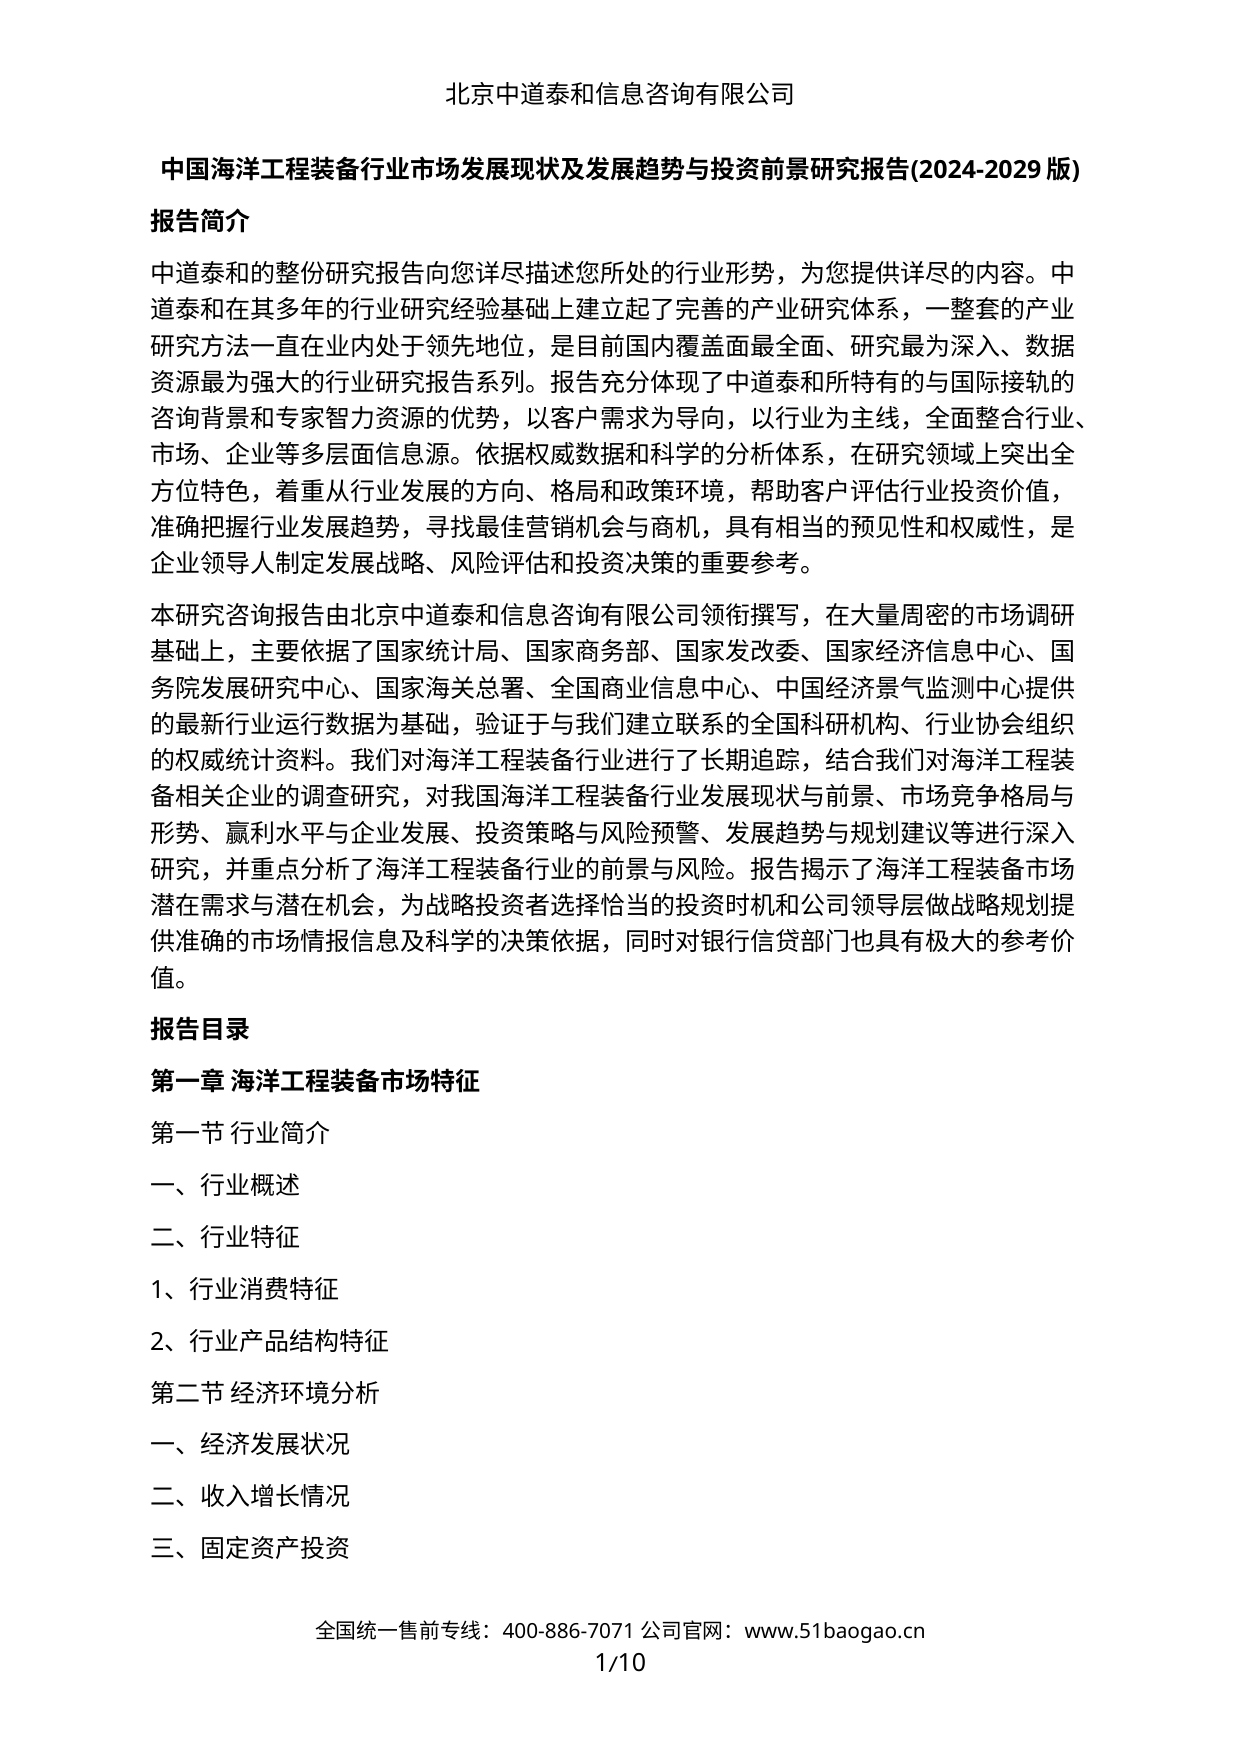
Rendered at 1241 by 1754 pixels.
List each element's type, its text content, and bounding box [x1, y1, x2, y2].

text 二、行业特征 [150, 1217, 1090, 1254]
text 第二节 经济环境分析 [150, 1373, 1090, 1409]
text 1、行业消费特征 [150, 1269, 1090, 1306]
text 中道泰和的整份研究报告向您详尽描述您所处的行业形势，为您提供详尽的内容。中道泰和在其多年的行业研究经验基础上建立起了完善的产业研究体系，一整套的产业研究方法一直在业内处于领先地位，是目前国内覆盖面最全面、研究最为深入、数据资源最为强大的行业研究报告系列。报告充分体现了中道泰和所特有的与国际接轨的咨询背景和专家智力资源的优势，以客户需求为导向，以行业为主线，全面整合行业、市场、企业等多层面信息源。依据权威数据和科学的分析体系，在研究领域上突出全方位特色，着重从行业发展的方向、格局和政策环境，帮助客户评估行业投资价值，准确把握行业发展趋势，寻找最佳营销机会与商机，具有相当的预见性和权威性，是企业领导人制定发展战略、风险评估和投资决策的重要参考。 [150, 254, 1090, 580]
text 中国海洋工程装备行业市场发展现状及发展趋势与投资前景研究报告(2024-2029版) [150, 150, 1090, 186]
text 第一节 行业简介 [150, 1114, 1090, 1150]
text 报告目录 [150, 1010, 1090, 1046]
text 报告简介 [150, 202, 1090, 238]
text 二、收入增长情况 [150, 1477, 1090, 1513]
text 第一章 海洋工程装备市场特征 [150, 1062, 1090, 1098]
text 一、经济发展状况 [150, 1425, 1090, 1461]
text 本研究咨询报告由北京中道泰和信息咨询有限公司领衔撰写，在大量周密的市场调研基础上，主要依据了国家统计局、国家商务部、国家发改委、国家经济信息中心、国务院发展研究中心、国家海关总署、全国商业信息中心、中国经济景气监测中心提供的最新行业运行数据为基础，验证于与我们建立联系的全国科研机构、行业协会组织的权威统计资料。我们对海洋工程装备行业进行了长期追踪，结合我们对海洋工程装备相关企业的调查研究，对我国海洋工程装备行业发展现状与前景、市场竞争格局与形势、赢利水平与企业发展、投资策略与风险预警、发展趋势与规划建议等进行深入研究，并重点分析了海洋工程装备行业的前景与风险。报告揭示了海洋工程装备市场潜在需求与潜在机会，为战略投资者选择恰当的投资时机和公司领导层做战略规划提供准确的市场情报信息及科学的决策依据，同时对银行信贷部门也具有极大的参考价值。 [150, 596, 1090, 994]
text 2、行业产品结构特征 [150, 1321, 1090, 1357]
text 三、固定资产投资 [150, 1529, 1090, 1565]
text 一、行业概述 [150, 1166, 1090, 1202]
